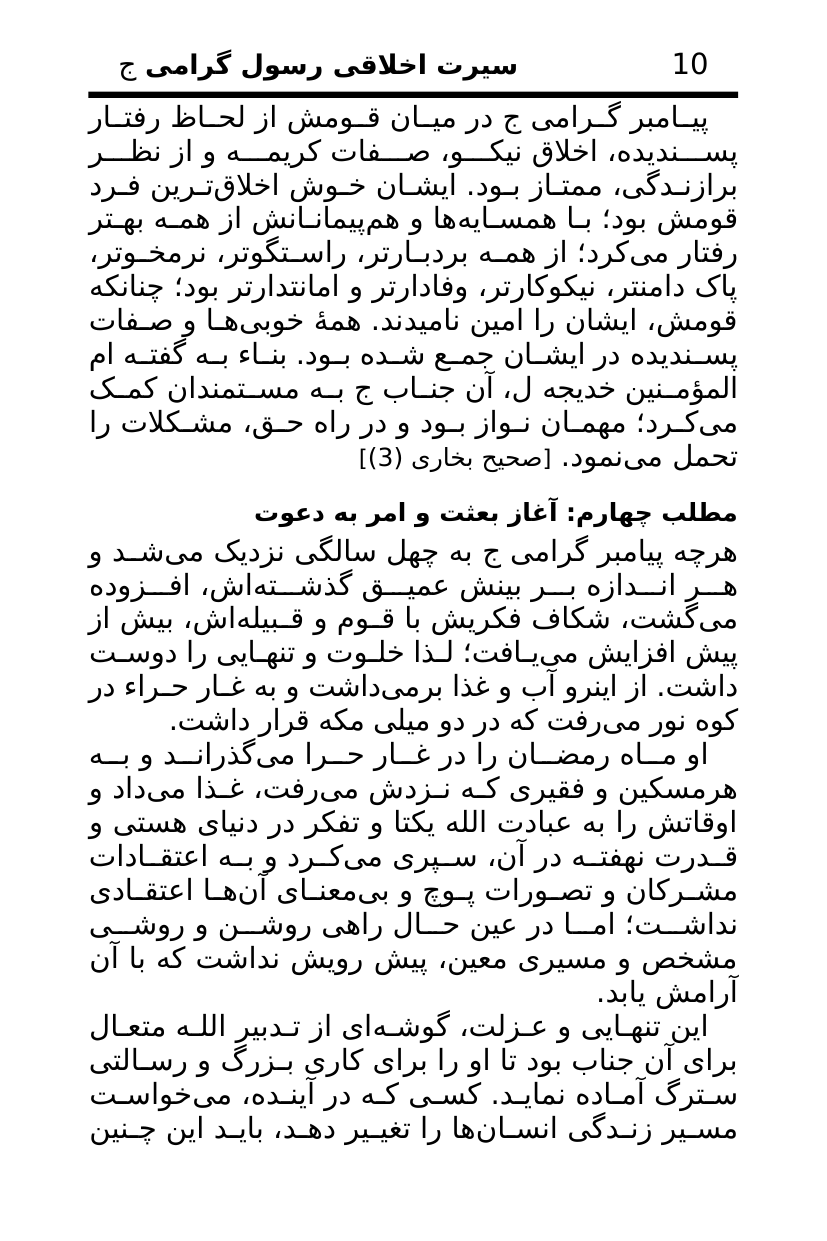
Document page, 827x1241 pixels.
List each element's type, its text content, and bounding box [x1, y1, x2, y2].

text پیامبر گرامی ج در میان قومش از لحاظ رفتار پسندیده، اخلاق نیکو، صفات کریمه و از نظر برازندگی، ممتاز بود. ایشان خوش اخلاق‌ترین فرد قومش بود؛ با همسایه‌ها و هم‌پیمانانش از همه بهتر رفتار می‌کرد؛ از همه بردبارتر، راستگوتر، نرمخوتر، پاک دامنتر، نیکوکارتر، وفادارتر و امانتدارتر بود؛ چنانکه قومش، ایشان را امین نامیدند. همۀ خوبی‌ها و صفات پسندیده در ایشان جمع شده بود. بناء به گفته ام المؤمنین خدیجه ل، آن جناب ج به مستمندان کمک می‌کرد؛ مهمان نواز بود و در راه حق، مشکلات را تحمل می‌نمود. [صحیح بخاری (3)] [89, 100, 738, 473]
text مطلب چهارم: آغاز بعثت و امر به دعوت [89, 498, 738, 528]
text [89, 1009, 738, 1145]
text او ماه رمضان را در غار حرا می‌گذراند و به هرمسکین و فقیری که نزدش می‌رفت، غذا می‌داد و اوقاتش را به عبادت الله یکتا و تفکر در دنیای هستی و قدرت نهفته در آن، سپری می‌کرد و به اعتقادات مشرکان و تصورات پوچ و بی‌معنای آن‌ها اعتقادی نداشت؛ اما در عین حال راهی روشن و روشی مشخص و مسیری معین، پیش رویش نداشت که با آن آرامش یابد. [89, 738, 738, 1009]
text هرچه پیامبر گرامی ج به چهل سالگی نزدیک می‌شد و هر اندازه بر بینش عمیق گذشته‌اش، افزوده می‌گشت، شکاف فکریش با قوم و قبیله‌اش، بیش از پیش افزایش می‌یافت؛ لذا خلوت و تنهایی را دوست داشت. از اینرو آب و غذا برمی‌داشت و به غار حراء در کوه نور می‌رفت که در دو میلی مکه قرار داشت. [89, 534, 738, 738]
